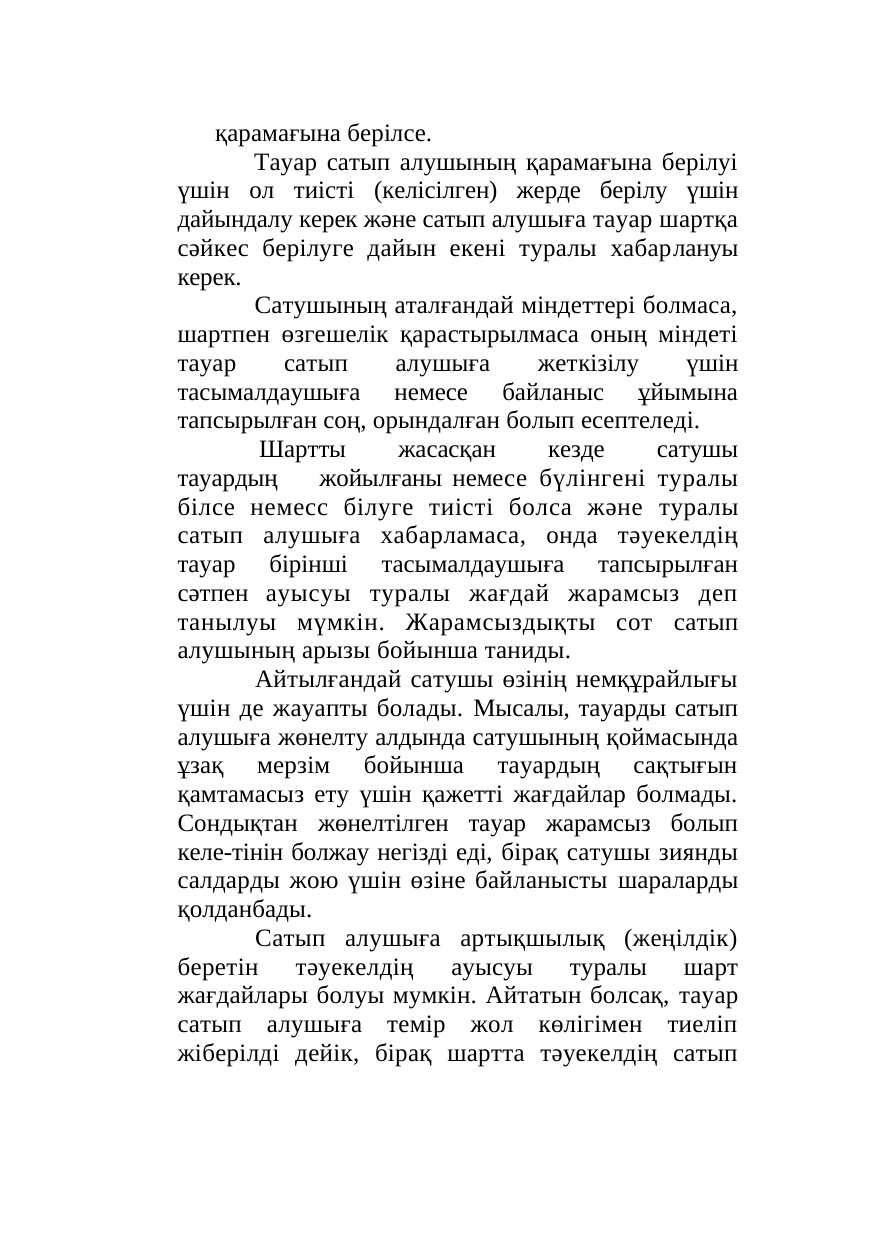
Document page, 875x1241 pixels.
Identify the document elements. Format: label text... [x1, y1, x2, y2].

text Шартты жасасқан кезде сатушы тауардың жойылғаны немесе бүлінгені туралы білсе немесс білуге тиісті болса және туралы сатып алушыға хабарламаса, онда тәуекелдің тауар бірінші тасымалдаушыға тапсырылған сәтпен ауысуы туралы жағдай жарамсыз деп танылуы мүмкін. Жарамсыздықты сот сатып алушының арызы бойынша таниды. [177, 434, 738, 664]
text Сатушының аталғандай міндеттері болмаса, шартпен өзгешелік қарастырылмаса оның міндеті тауар сатып алушыға жеткізілу үшін тасымалдаушыға немесе байланыс ұйымына тапсырылған соң, орындалған болып есептеледі. [177, 291, 738, 434]
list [177, 118, 738, 147]
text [177, 923, 738, 1067]
text Айтылғандай сатушы өзінің немқұрайлығы үшін де жауапты болады. Мысалы, тауарды сатып алушыға жөнелту алдында сатушының қоймасында ұзақ мерзім бойынша тауардың сақтығын қамтамасыз ету үшін қажетті жағдайлар болмады. Сондықтан жөнелтілген тауар жарамсыз болып келе-тінін болжау негізді еді, бірақ сатушы зиянды салдарды жою үшін өзіне байланысты шараларды қолданбады. [177, 664, 738, 923]
text Тауар сатып алушының қарамағына берілуі үшін ол тиісті (келісілген) жерде берілу үшін дайындалу керек және сатып алушыға тауар шартқа сәйкес берілуге дайын екені туралы хабарлануы керек. [177, 147, 738, 291]
